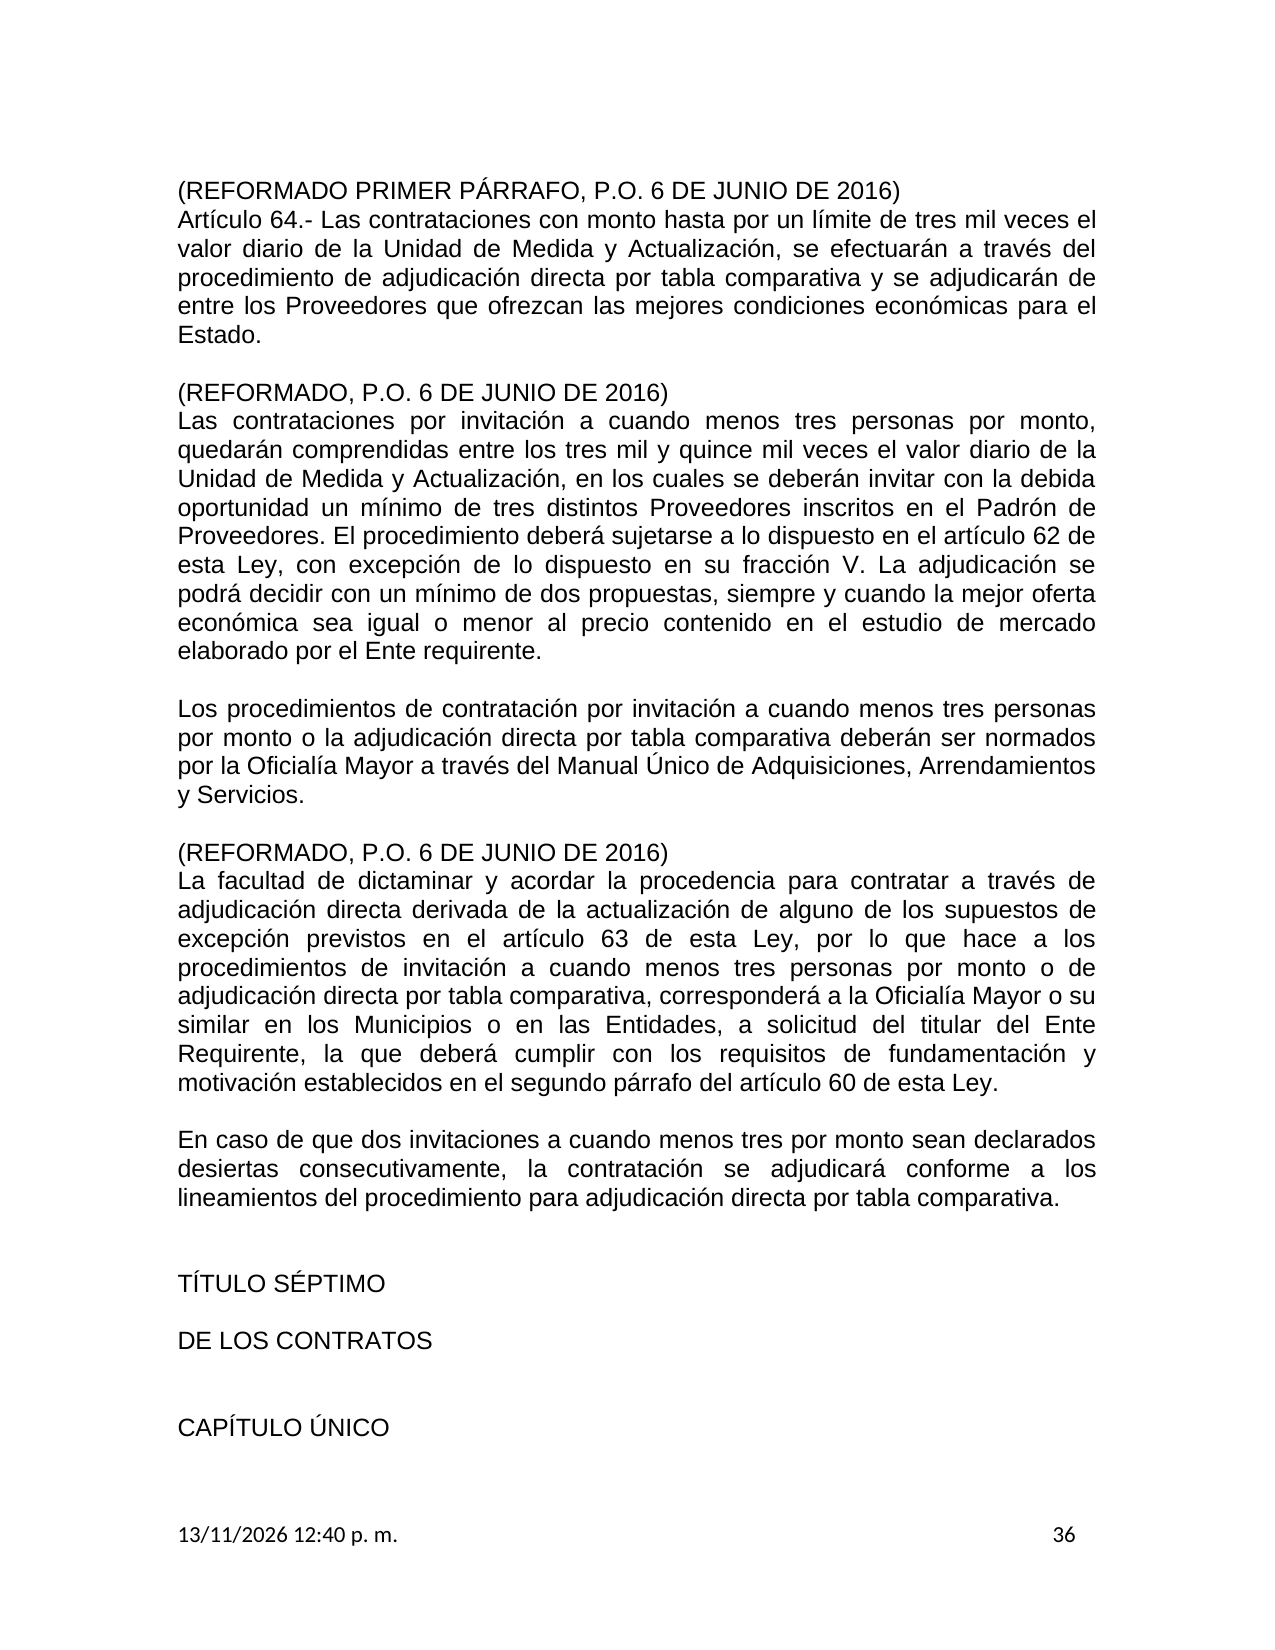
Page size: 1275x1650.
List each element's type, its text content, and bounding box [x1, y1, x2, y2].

text En caso de que dos invitaciones a cuando menos tres por monto sean declarados desiertas consecutivamente, la contratación se adjudicará conforme a los lineamientos del procedimiento para adjudicación directa por tabla comparativa. [177, 1125, 1098, 1211]
text La facultad de dictaminar y acordar la procedencia para contratar a través de adjudicación directa derivada de la actualización de alguno de los supuestos de excepción previstos en el artículo 63 de esta Ley, por lo que hace a los procedimientos de invitación a cuando menos tres personas por monto o de adjudicación directa por tabla comparativa, corresponderá a la Oficialía Mayor o su similar en los Municipios o en las Entidades, a solicitud del titular del Ente Requirente, la que deberá cumplir con los requisitos de fundamentación y motivación establecidos en el segundo párrafo del artículo 60 de esta Ley. [177, 866, 1098, 1096]
text TÍTULO SÉPTIMO [177, 1269, 1098, 1298]
text DE LOS CONTRATOS [177, 1326, 1098, 1355]
text (REFORMADO, P.O. 6 DE JUNIO DE 2016) [177, 378, 1098, 406]
text CAPÍTULO ÚNICO [177, 1413, 1098, 1441]
text Artículo 64.- Las contrataciones con monto hasta por un límite de tres mil veces el valor diario de la Unidad de Medida y Actualización, se efectuarán a través del procedimiento de adjudicación directa por tabla comparativa y se adjudicarán de entre los Proveedores que ofrezcan las mejores condiciones económicas para el Estado. [177, 205, 1098, 349]
text (REFORMADO PRIMER PÁRRAFO, P.O. 6 DE JUNIO DE 2016) [177, 176, 1098, 205]
text Los procedimientos de contratación por invitación a cuando menos tres personas por monto o la adjudicación directa por tabla comparativa deberán ser normados por la Oficialía Mayor a través del Manual Único de Adquisiciones, Arrendamientos y Servicios. [177, 694, 1098, 809]
text Las contrataciones por invitación a cuando menos tres personas por monto, quedarán comprendidas entre los tres mil y quince mil veces el valor diario de la Unidad de Medida y Actualización, en los cuales se deberán invitar con la debida oportunidad un mínimo de tres distintos Proveedores inscritos en el Padrón de Proveedores. El procedimiento deberá sujetarse a lo dispuesto en el artículo 62 de esta Ley, con excepción de lo dispuesto en su fracción V. La adjudicación se podrá decidir con un mínimo de dos propuestas, siempre y cuando la mejor oferta económica sea igual o menor al precio contenido en el estudio de mercado elaborado por el Ente requirente. [177, 406, 1098, 665]
text (REFORMADO, P.O. 6 DE JUNIO DE 2016) [177, 838, 1098, 866]
